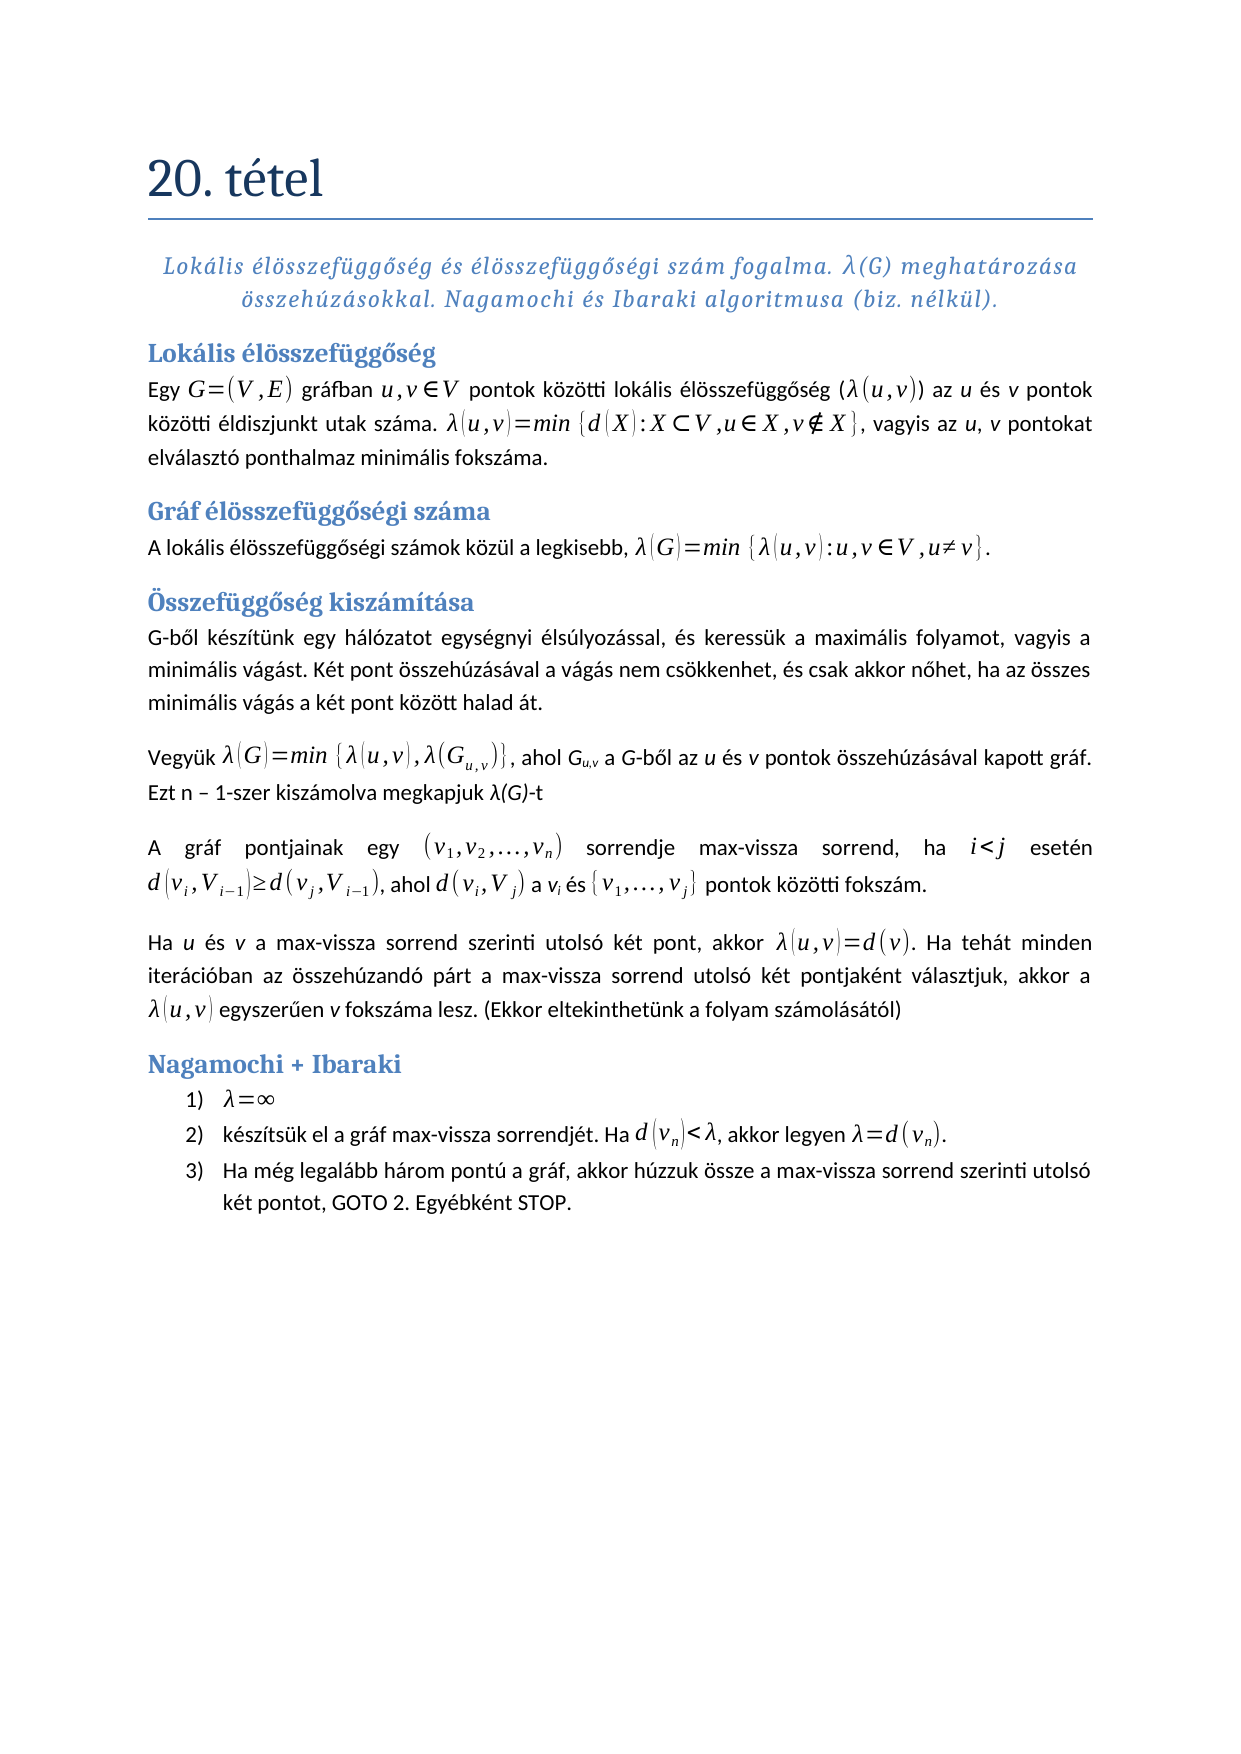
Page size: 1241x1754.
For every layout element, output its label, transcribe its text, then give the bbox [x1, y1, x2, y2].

text Egy gráfban pontok közötti lokális élösszefüggőség () az u és v pontok közötti éldiszjunkt utak száma. , vagyis az u, v pontokat elválasztó ponthalmaz minimális fokszáma. [148, 374, 1093, 471]
text Ha u és v a max-vissza sorrend szerinti utolsó két pont, akkor . Ha tehát minden iterációban az összehúzandó párt a max-vissza sorrend utolsó két pontjaként választjuk, akkor a egyszerűen v fokszáma lesz. (Ekkor eltekinthetünk a folyam számolásától) [148, 926, 1093, 1024]
list Ha még legalább három pontú a gráf, akkor húzzuk össze a max-vissza sorrend szerinti utolsó két pontot, GOTO 2. Egyébként STOP. [185, 1156, 1093, 1216]
subtitle Lokális élösszefüggőség és élösszefüggőségi szám fogalma. λ(G) meghatározása összehúzásokkal. Nagamochi és Ibaraki algoritmusa (biz. nélkül). [148, 252, 1093, 313]
list készítsük el a gráf max-vissza sorrendjét. Ha , akkor legyen . [185, 1117, 1093, 1152]
subtitle Lokális élösszefüggőség [148, 338, 1093, 369]
title 20. tétel [148, 148, 1093, 218]
text A lokális élösszefüggőségi számok közül a legkisebb, . [148, 532, 1093, 562]
subtitle Nagamochi + Ibaraki [148, 1049, 1093, 1081]
text Vegyük , ahol Gu,v a G-ből az u és v pontok összehúzásával kapott gráf. Ezt n – 1-szer kiszámolva megkapjuk λ(G)-t [148, 741, 1093, 806]
text A gráf pontjainak egy sorrendje max-vissza sorrend, ha esetén , ahol a vi és pontok közötti fokszám. [148, 831, 1093, 901]
subtitle Gráf élösszefüggőségi száma [148, 496, 1093, 527]
text G-ből készítünk egy hálózatot egységnyi élsúlyozással, és keressük a maximális folyamot, vagyis a minimális vágást. Két pont összehúzásával a vágás nem csökkenhet, és csak akkor nőhet, ha az összes minimális vágás a két pont között halad át. [148, 623, 1093, 716]
subtitle Összefüggőség kiszámítása [148, 587, 1093, 619]
